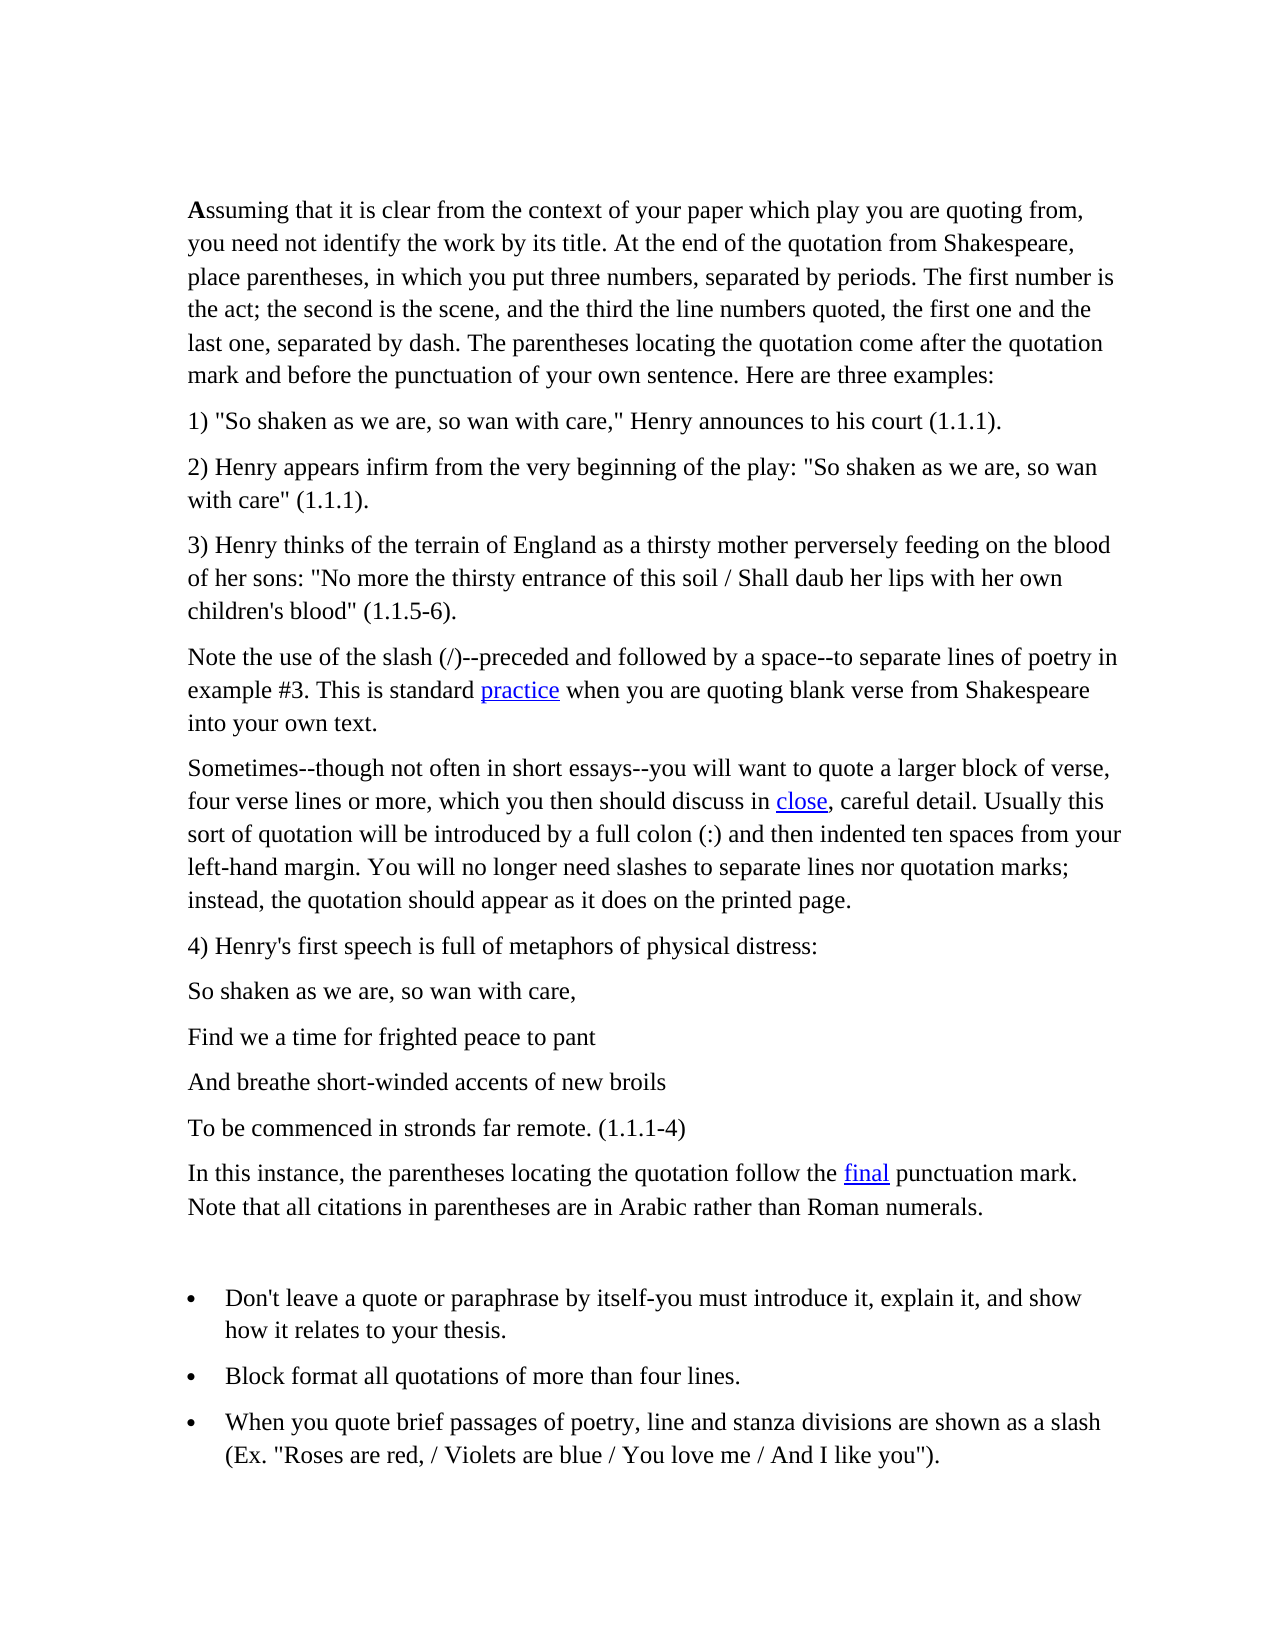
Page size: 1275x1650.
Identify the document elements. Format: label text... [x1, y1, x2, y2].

text To be commenced in stronds far remote. (1.1.1-4) [187, 1113, 1125, 1142]
list When you quote brief passages of poetry, line and stanza divisions are shown as a slash (Ex. "Roses are red, / Violets are blue / You love me / And I like you"). [187, 1407, 1125, 1468]
text 2) Henry appears infirm from the very beginning of the play: "So shaken as we are, so wan with care" (1.1.1). [187, 452, 1125, 513]
text In this instance, the parentheses locating the quotation follow the final punctuation mark. Note that all citations in parentheses are in Arabic rather than Roman numerals. [187, 1158, 1125, 1220]
text 3) Henry thinks of the terrain of England as a thirsty mother perversely feeding on the blood of her sons: "No more the thirsty entrance of this soil / Shall daub her lips with her own children's blood" (1.1.5-6). [187, 530, 1125, 625]
text So shaken as we are, so wan with care, [187, 976, 1125, 1005]
text Assuming that it is clear from the context of your paper which play you are quoting from, you need not identify the work by its title. At the end of the quotation from Shakespeare, place parentheses, in which you put three numbers, separated by periods. The first number is the act; the second is the scene, and the third the line numbers quoted, the first one and the last one, separated by dash. The parentheses locating the quotation come after the quotation mark and before the punctuation of your own sentence. Here are three examples: [187, 196, 1125, 389]
text Note the use of the slash (/)--preceded and followed by a space--to separate lines of poetry in example #3. This is standard practice when you are quoting blank verse from Shakespeare into your own text. [187, 642, 1125, 737]
text 4) Henry's first speech is full of metaphors of physical distress: [187, 931, 1125, 960]
list Block format all quotations of more than four lines. [187, 1361, 1125, 1390]
list Don't leave a quote or paraphrase by itself-you must introduce it, explain it, and show how it relates to your thesis. [187, 1283, 1125, 1344]
text 1) "So shaken as we are, so wan with care," Henry announces to his court (1.1.1). [187, 406, 1125, 435]
text Find we a time for frighted peace to pant [187, 1022, 1125, 1051]
text Sometimes--though not often in short essays--you will want to quote a larger block of verse, four verse lines or more, which you then should discuss in close, careful detail. Usually this sort of quotation will be introduced by a full colon (:) and then indented ten spaces from your left-hand margin. You will no longer need slashes to separate lines nor quotation marks; instead, the quotation should appear as it does on the printed page. [187, 753, 1125, 914]
text And breathe short-winded accents of new broils [187, 1067, 1125, 1096]
